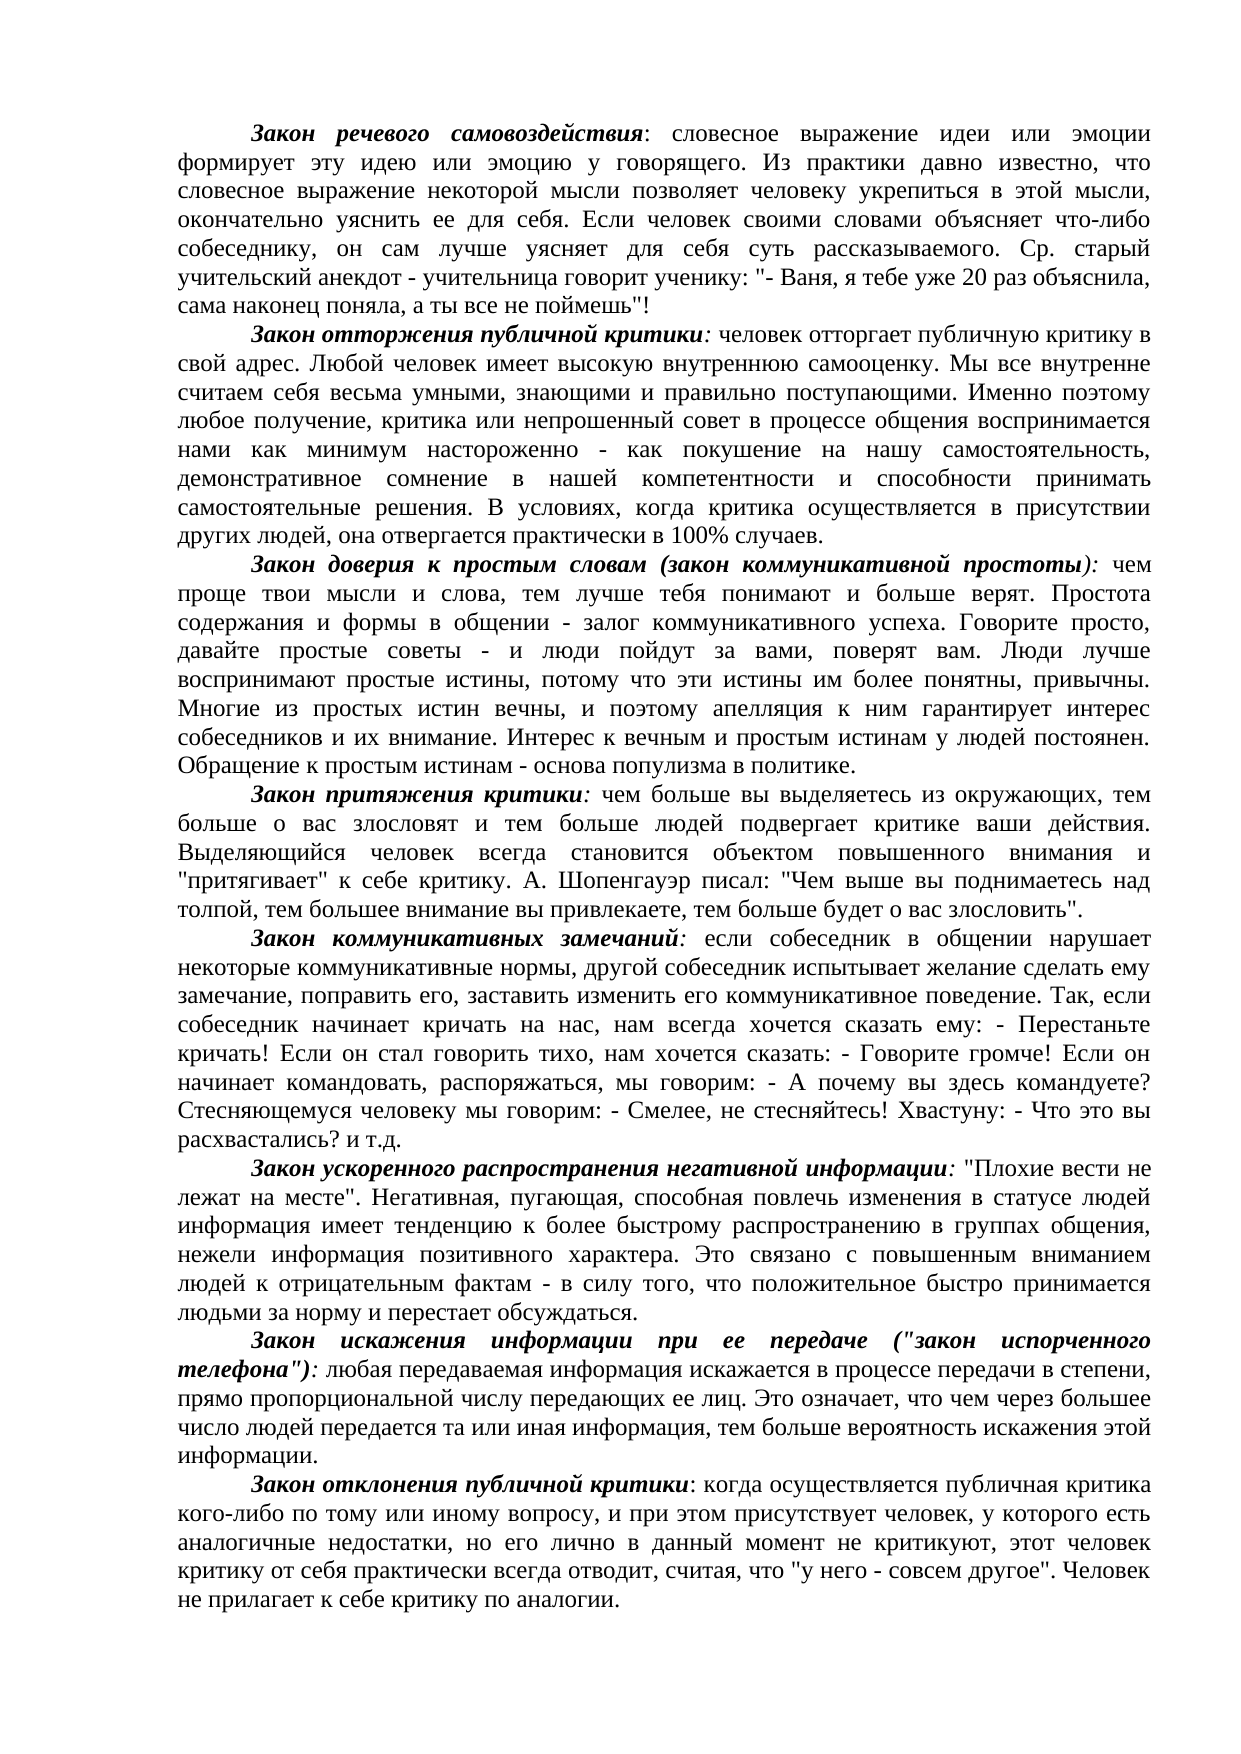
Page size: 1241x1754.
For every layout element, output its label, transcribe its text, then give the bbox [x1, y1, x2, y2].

text Закон отклонения публичной критики: когда осуществляется публичная критика кого-либо по тому или иному вопросу, и при этом присутствует человек, у которого есть аналогичные недостатки, но его лично в данный момент не критикуют, этот человек критику от себя практически всегда отводит, считая, что "у него - совсем другое". Человек не прилагает к себе критику по аналогии. [177, 1469, 1152, 1613]
text Закон отторжения публичной критики: человек отторгает публичную критику в свой адрес. Любой человек имеет высокую внутреннюю самооценку. Мы все внутренне считаем себя весьма умными, знающими и правильно поступающими. Именно поэтому любое получение, критика или непрошенный совет в процессе общения воспринимается нами как минимум настороженно - как покушение на нашу самостоятельность, демонстративное сомнение в нашей компетентности и способности принимать самостоятельные решения. В условиях, когда критика осуществляется в присутствии других людей, она отвергается практически в 100% случаев. [177, 319, 1152, 549]
text Закон доверия к простым словам (закон коммуникативной простоты): чем проще твои мысли и слова, тем лучше тебя понимают и больше верят. Простота содержания и формы в общении - залог коммуникативного успеха. Говорите просто, давайте простые советы - и люди пойдут за вами, поверят вам. Люди лучше воспринимают простые истины, потому что эти истины им более понятны, привычны. Многие из простых истин вечны, и поэтому апелляция к ним гарантирует интерес собеседников и их внимание. Интерес к вечным и простым истинам у людей постоянен. Обращение к простым истинам - основа популизма в политике. [177, 549, 1152, 779]
text Закон речевого самовоздействия: словесное выражение идеи или эмоции формирует эту идею или эмоцию у говорящего. Из практики давно известно, что словесное выражение некоторой мысли позволяет человеку укрепиться в этой мысли, окончательно уяснить ее для себя. Если человек своими словами объясняет что-либо собеседнику, он сам лучше уясняет для себя суть рассказываемого. Ср. старый учительский анекдот - учительница говорит ученику: "- Ваня, я тебе уже 20 раз объяснила, сама наконец поняла, а ты все не поймешь"! [177, 118, 1152, 319]
text Закон притяжения критики: чем больше вы выделяетесь из окружающих, тем больше о вас злословят и тем больше людей подвергает критике ваши действия. Выделяющийся человек всегда становится объектом повышенного внимания и "притягивает" к себе критику. А. Шопенгауэр писал: "Чем выше вы поднимаетесь над толпой, тем большее внимание вы привлекаете, тем больше будет о вас злословить". [177, 779, 1152, 923]
text Закон ускоренного распространения негативной информации: "Плохие вести не лежат на месте". Негативная, пугающая, способная повлечь изменения в статусе людей информация имеет тенденцию к более быстрому распространению в группах общения, нежели информация позитивного характера. Это связано с повышенным вниманием людей к отрицательным фактам - в силу того, что положительное быстро принимается людьми за норму и перестает обсуждаться. [177, 1153, 1152, 1326]
text Закон искажения информации при ее передаче ("закон испорченного телефона"): любая передаваемая информация искажается в процессе передачи в степени, прямо пропорциональной числу передающих ее лиц. Это означает, что чем через большее число людей передается та или иная информация, тем больше вероятность искажения этой информации. [177, 1326, 1152, 1469]
text Закон коммуникативных замечаний: если собеседник в общении нарушает некоторые коммуникативные нормы, другой собеседник испытывает желание сделать ему замечание, поправить его, заставить изменить его коммуникативное поведение. Так, если собеседник начинает кричать на нас, нам всегда хочется сказать ему: - Перестаньте кричать! Если он стал говорить тихо, нам хочется сказать: - Говорите громче! Если он начинает командовать, распоряжаться, мы говорим: - А почему вы здесь командуете? Стесняющемуся человеку мы говорим: - Смелее, не стесняйтесь! Хвастуну: - Что это вы расхвастались? и т.д. [177, 923, 1152, 1153]
